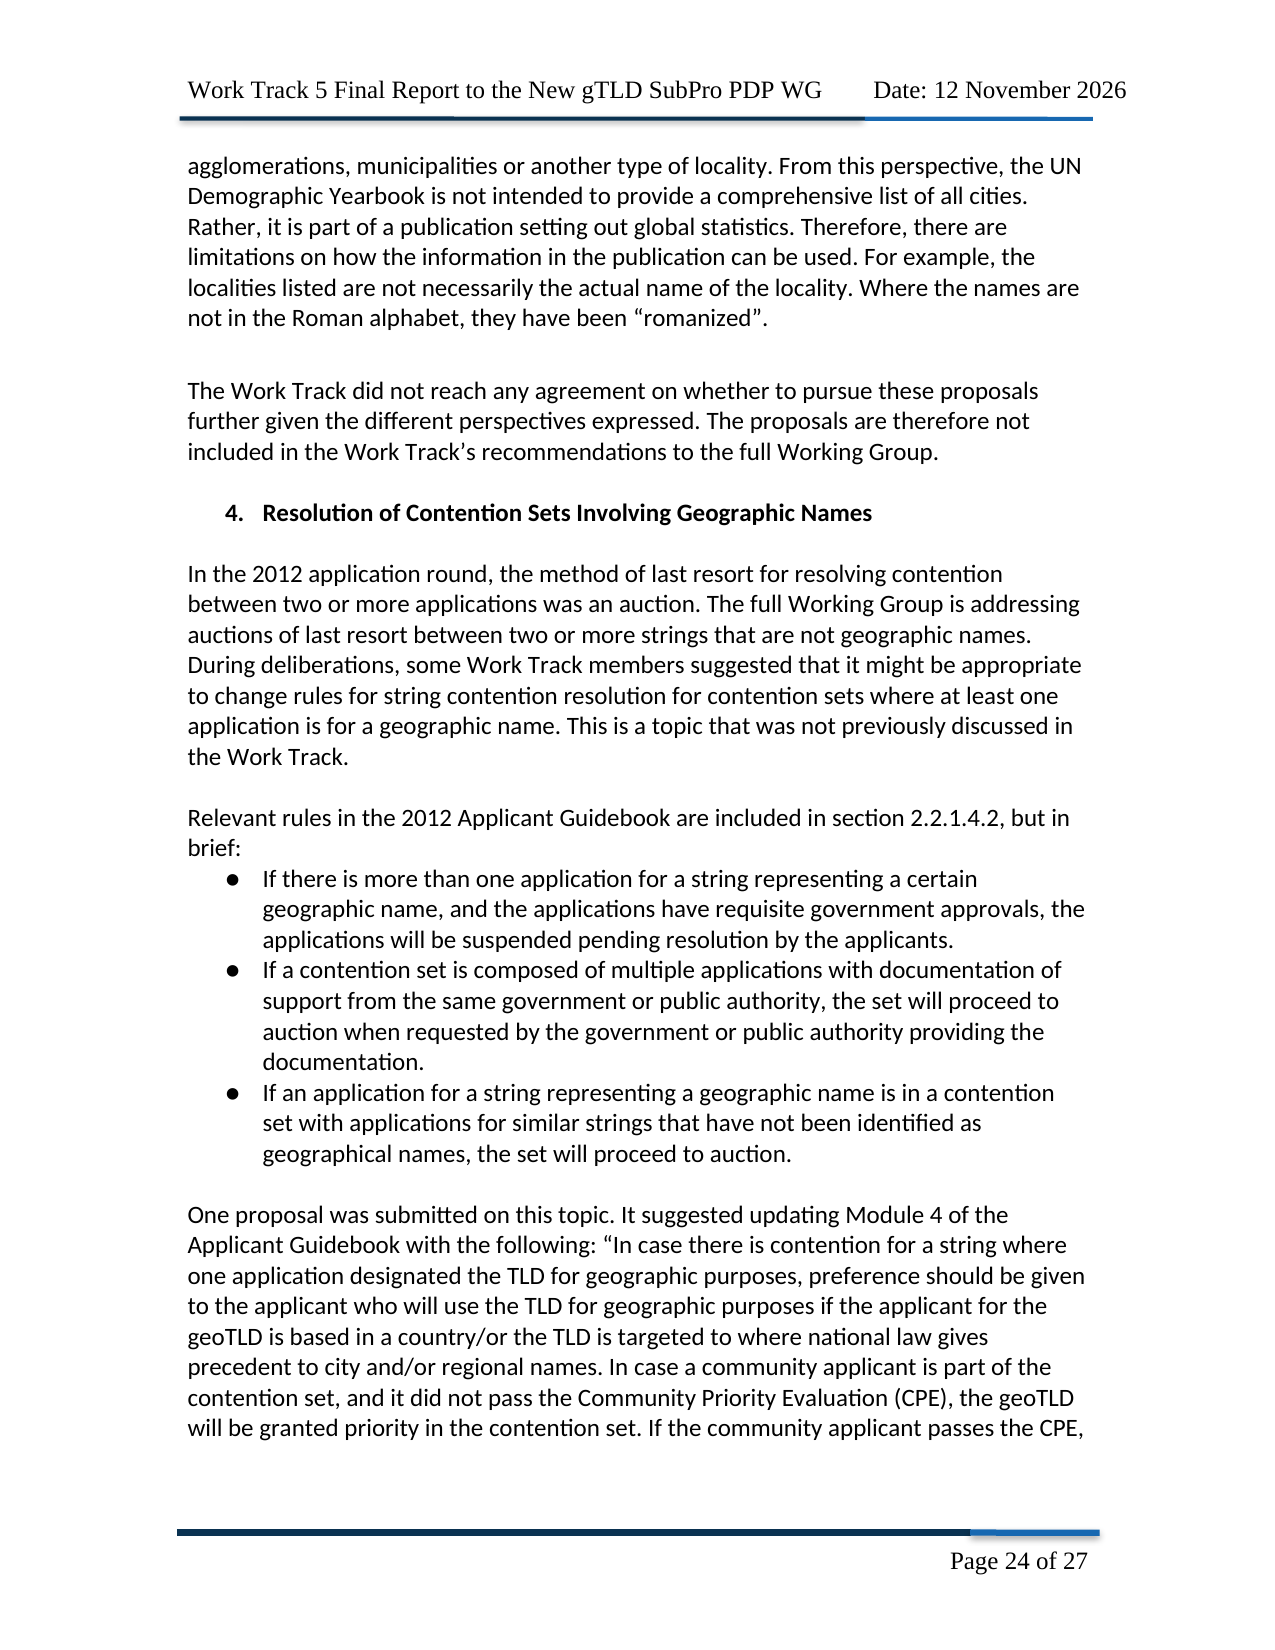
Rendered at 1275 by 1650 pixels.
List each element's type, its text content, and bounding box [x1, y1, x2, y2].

text The Work Track did not reach any agreement on whether to pursue these proposals further given the different perspectives expressed. The proposals are therefore not included in the Work Track’s recommendations to the full Working Group. [187, 375, 1088, 466]
text In the 2012 application round, the method of last resort for resolving contention between two or more applications was an auction. The full Working Group is addressing auctions of last resort between two or more strings that are not geographic names. During deliberations, some Work Track members suggested that it might be appropriate to change rules for string contention resolution for contention sets where at least one application is for a geographic name. This is a topic that was not previously discussed in the Work Track. [187, 558, 1088, 772]
list If a contention set is composed of multiple applications with documentation of support from the same government or public authority, the set will proceed to auction when requested by the government or public authority providing the documentation. [225, 955, 1088, 1077]
list Resolution of Contention Sets Involving Geographic Names [225, 497, 1088, 527]
list If an application for a string representing a geographic name is in a contention set with applications for similar strings that have not been identified as geographical names, the set will proceed to auction. [225, 1077, 1088, 1168]
list If there is more than one application for a string representing a certain geographic name, and the applications have requisite government approvals, the applications will be suspended pending resolution by the applicants. [225, 863, 1088, 955]
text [187, 1199, 1088, 1443]
text Relevant rules in the 2012 Applicant Guidebook are included in section 2.2.1.4.2, but in brief: [187, 802, 1088, 863]
